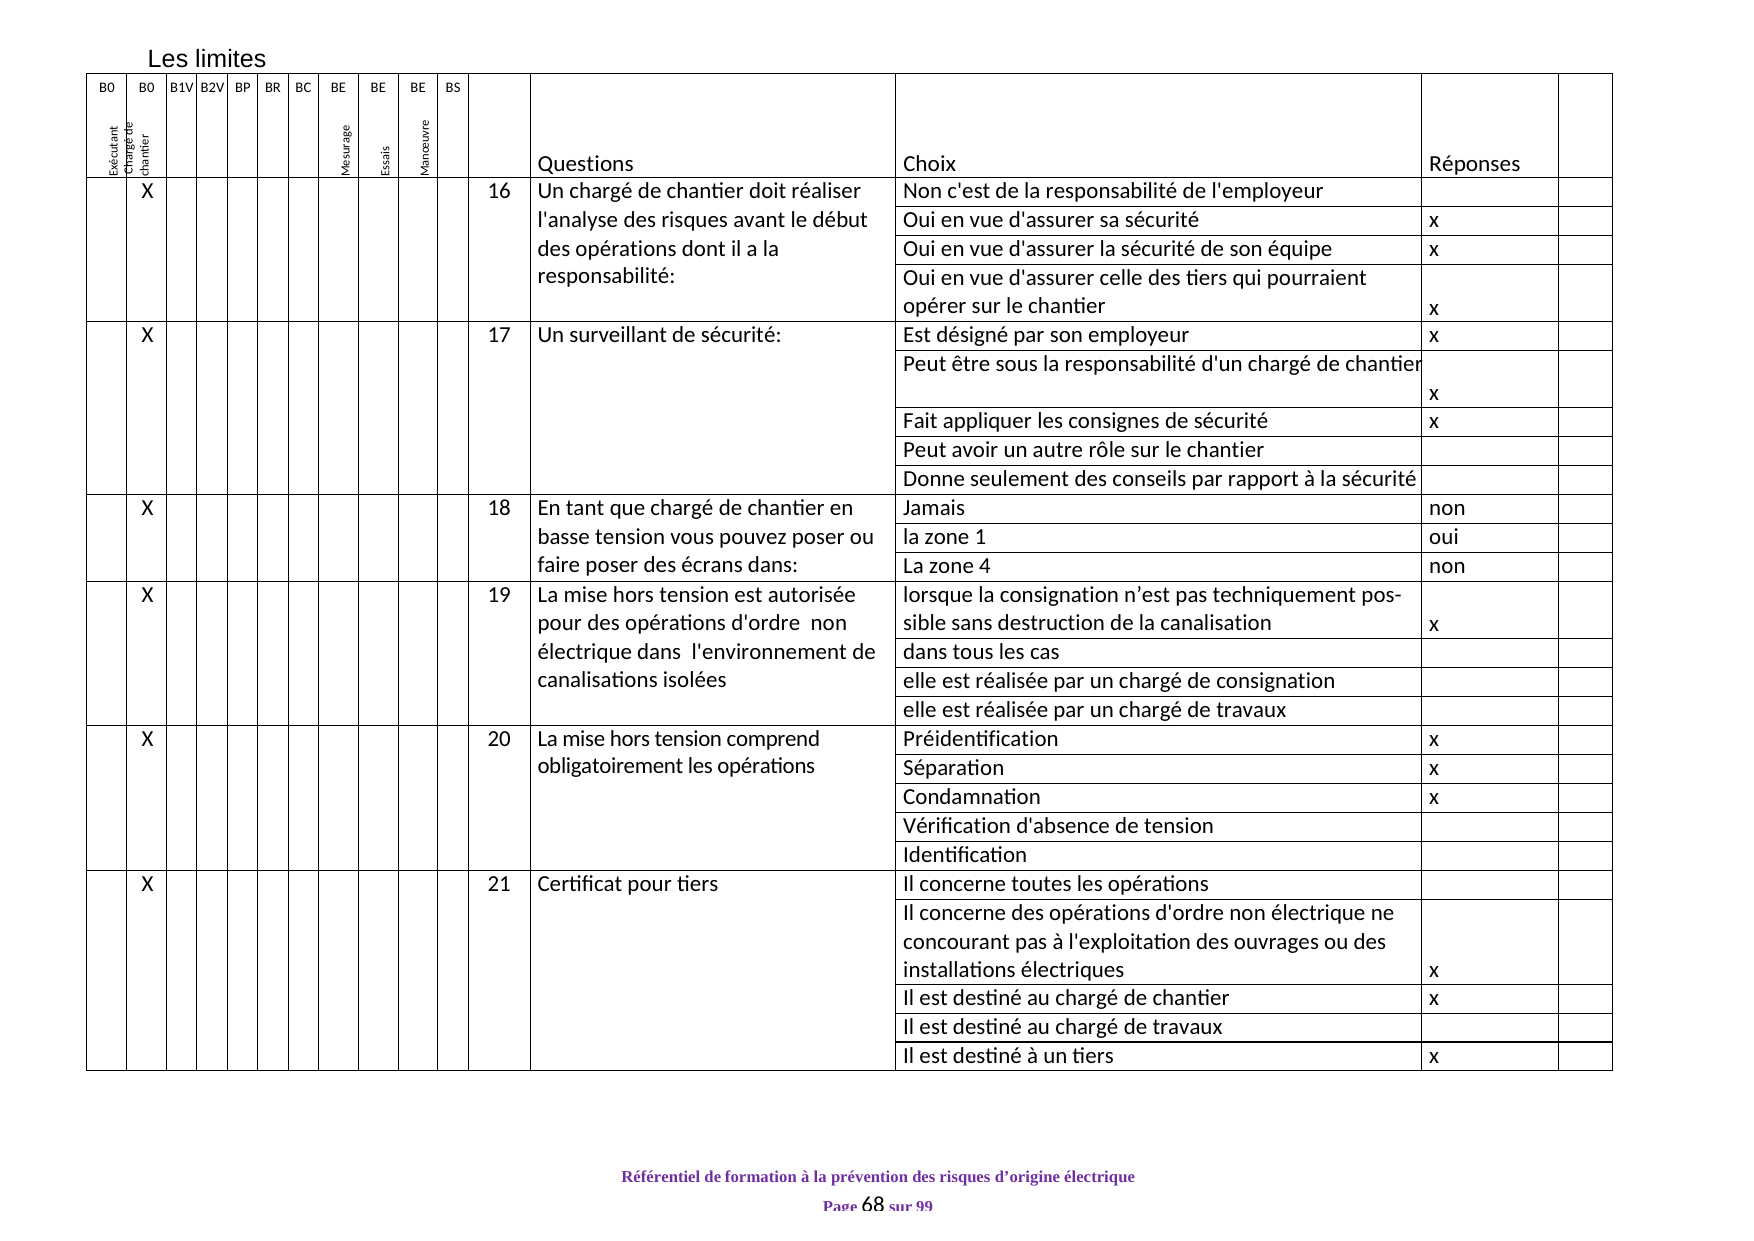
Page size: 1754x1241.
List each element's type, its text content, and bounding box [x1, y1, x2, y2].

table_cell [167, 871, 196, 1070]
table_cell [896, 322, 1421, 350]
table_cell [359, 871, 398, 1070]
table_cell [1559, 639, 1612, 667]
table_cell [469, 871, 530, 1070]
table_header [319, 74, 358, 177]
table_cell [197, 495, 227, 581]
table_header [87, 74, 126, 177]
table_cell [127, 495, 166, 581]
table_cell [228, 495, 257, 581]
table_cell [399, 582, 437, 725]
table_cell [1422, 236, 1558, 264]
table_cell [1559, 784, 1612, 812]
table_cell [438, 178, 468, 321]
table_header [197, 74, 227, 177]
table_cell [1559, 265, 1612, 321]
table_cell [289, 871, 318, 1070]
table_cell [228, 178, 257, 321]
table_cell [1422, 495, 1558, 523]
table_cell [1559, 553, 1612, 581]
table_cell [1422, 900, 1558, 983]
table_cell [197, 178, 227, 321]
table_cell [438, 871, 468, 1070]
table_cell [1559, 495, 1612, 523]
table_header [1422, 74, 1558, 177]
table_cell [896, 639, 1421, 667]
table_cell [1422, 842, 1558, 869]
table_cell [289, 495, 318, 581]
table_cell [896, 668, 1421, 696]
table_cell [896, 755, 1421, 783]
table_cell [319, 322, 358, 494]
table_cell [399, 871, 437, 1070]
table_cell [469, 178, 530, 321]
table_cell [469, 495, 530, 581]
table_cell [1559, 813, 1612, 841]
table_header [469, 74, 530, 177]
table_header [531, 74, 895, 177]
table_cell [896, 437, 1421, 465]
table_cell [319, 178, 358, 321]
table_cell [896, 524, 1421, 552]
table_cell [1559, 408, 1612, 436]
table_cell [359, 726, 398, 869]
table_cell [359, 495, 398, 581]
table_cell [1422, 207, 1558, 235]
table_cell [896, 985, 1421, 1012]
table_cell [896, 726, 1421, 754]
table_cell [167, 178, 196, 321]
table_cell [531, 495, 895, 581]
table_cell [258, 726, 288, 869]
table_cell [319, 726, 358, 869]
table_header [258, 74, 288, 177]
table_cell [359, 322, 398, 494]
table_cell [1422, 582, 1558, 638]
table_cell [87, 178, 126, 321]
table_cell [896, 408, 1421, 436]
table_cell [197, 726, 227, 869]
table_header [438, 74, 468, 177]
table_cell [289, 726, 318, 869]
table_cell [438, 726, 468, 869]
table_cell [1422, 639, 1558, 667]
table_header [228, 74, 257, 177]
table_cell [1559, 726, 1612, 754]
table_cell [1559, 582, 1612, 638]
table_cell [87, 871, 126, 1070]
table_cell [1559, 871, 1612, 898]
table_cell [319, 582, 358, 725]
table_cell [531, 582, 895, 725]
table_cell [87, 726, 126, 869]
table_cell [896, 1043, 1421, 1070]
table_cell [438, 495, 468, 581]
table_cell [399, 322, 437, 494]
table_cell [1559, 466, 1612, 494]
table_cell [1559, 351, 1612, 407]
text Les limites [147, 44, 1627, 73]
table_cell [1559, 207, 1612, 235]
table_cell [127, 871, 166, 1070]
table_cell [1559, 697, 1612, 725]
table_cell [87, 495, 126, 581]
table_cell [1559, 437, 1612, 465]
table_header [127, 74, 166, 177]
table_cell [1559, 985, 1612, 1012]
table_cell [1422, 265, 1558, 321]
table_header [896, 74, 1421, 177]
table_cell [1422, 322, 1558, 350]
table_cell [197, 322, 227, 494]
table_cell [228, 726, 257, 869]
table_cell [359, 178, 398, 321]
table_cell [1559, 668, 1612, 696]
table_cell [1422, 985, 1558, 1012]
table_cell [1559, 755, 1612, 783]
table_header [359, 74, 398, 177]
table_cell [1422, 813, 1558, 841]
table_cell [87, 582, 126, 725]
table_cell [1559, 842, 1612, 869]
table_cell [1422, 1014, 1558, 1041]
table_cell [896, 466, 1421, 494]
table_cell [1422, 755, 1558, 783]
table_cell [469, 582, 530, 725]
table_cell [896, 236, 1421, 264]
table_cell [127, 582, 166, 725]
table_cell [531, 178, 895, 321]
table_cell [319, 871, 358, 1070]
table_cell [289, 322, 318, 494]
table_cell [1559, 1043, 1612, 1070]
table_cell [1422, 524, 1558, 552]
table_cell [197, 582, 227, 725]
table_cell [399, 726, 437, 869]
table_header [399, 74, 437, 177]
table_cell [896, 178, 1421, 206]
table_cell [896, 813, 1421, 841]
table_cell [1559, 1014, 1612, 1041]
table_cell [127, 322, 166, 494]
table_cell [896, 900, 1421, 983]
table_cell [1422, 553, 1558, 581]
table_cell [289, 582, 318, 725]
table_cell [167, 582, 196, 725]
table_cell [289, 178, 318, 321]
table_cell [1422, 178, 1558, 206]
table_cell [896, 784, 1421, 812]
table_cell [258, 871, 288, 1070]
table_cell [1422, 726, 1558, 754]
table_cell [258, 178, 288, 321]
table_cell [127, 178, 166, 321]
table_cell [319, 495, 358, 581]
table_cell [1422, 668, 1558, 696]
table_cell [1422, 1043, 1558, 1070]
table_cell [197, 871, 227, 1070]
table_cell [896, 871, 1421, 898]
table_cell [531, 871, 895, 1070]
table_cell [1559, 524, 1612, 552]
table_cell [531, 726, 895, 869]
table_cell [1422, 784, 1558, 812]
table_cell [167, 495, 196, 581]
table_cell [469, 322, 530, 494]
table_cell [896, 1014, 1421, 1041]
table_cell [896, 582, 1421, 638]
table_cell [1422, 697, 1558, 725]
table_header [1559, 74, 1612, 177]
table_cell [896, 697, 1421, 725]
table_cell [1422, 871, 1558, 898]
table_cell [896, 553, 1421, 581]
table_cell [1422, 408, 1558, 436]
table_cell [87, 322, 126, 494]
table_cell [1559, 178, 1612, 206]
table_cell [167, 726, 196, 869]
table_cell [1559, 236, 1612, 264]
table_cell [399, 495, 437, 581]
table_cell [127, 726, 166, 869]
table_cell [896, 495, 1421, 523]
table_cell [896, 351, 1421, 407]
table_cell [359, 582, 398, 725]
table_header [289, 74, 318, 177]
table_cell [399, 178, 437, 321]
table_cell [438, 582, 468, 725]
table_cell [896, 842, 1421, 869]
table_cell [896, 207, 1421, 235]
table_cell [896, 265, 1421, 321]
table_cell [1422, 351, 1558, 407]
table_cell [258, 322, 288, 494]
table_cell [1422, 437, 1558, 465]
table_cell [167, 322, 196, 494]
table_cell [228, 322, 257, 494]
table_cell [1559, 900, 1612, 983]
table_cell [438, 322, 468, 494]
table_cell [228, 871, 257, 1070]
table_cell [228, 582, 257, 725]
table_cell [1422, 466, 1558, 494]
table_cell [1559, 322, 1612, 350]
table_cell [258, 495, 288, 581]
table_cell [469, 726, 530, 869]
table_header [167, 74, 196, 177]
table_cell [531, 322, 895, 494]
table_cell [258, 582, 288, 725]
